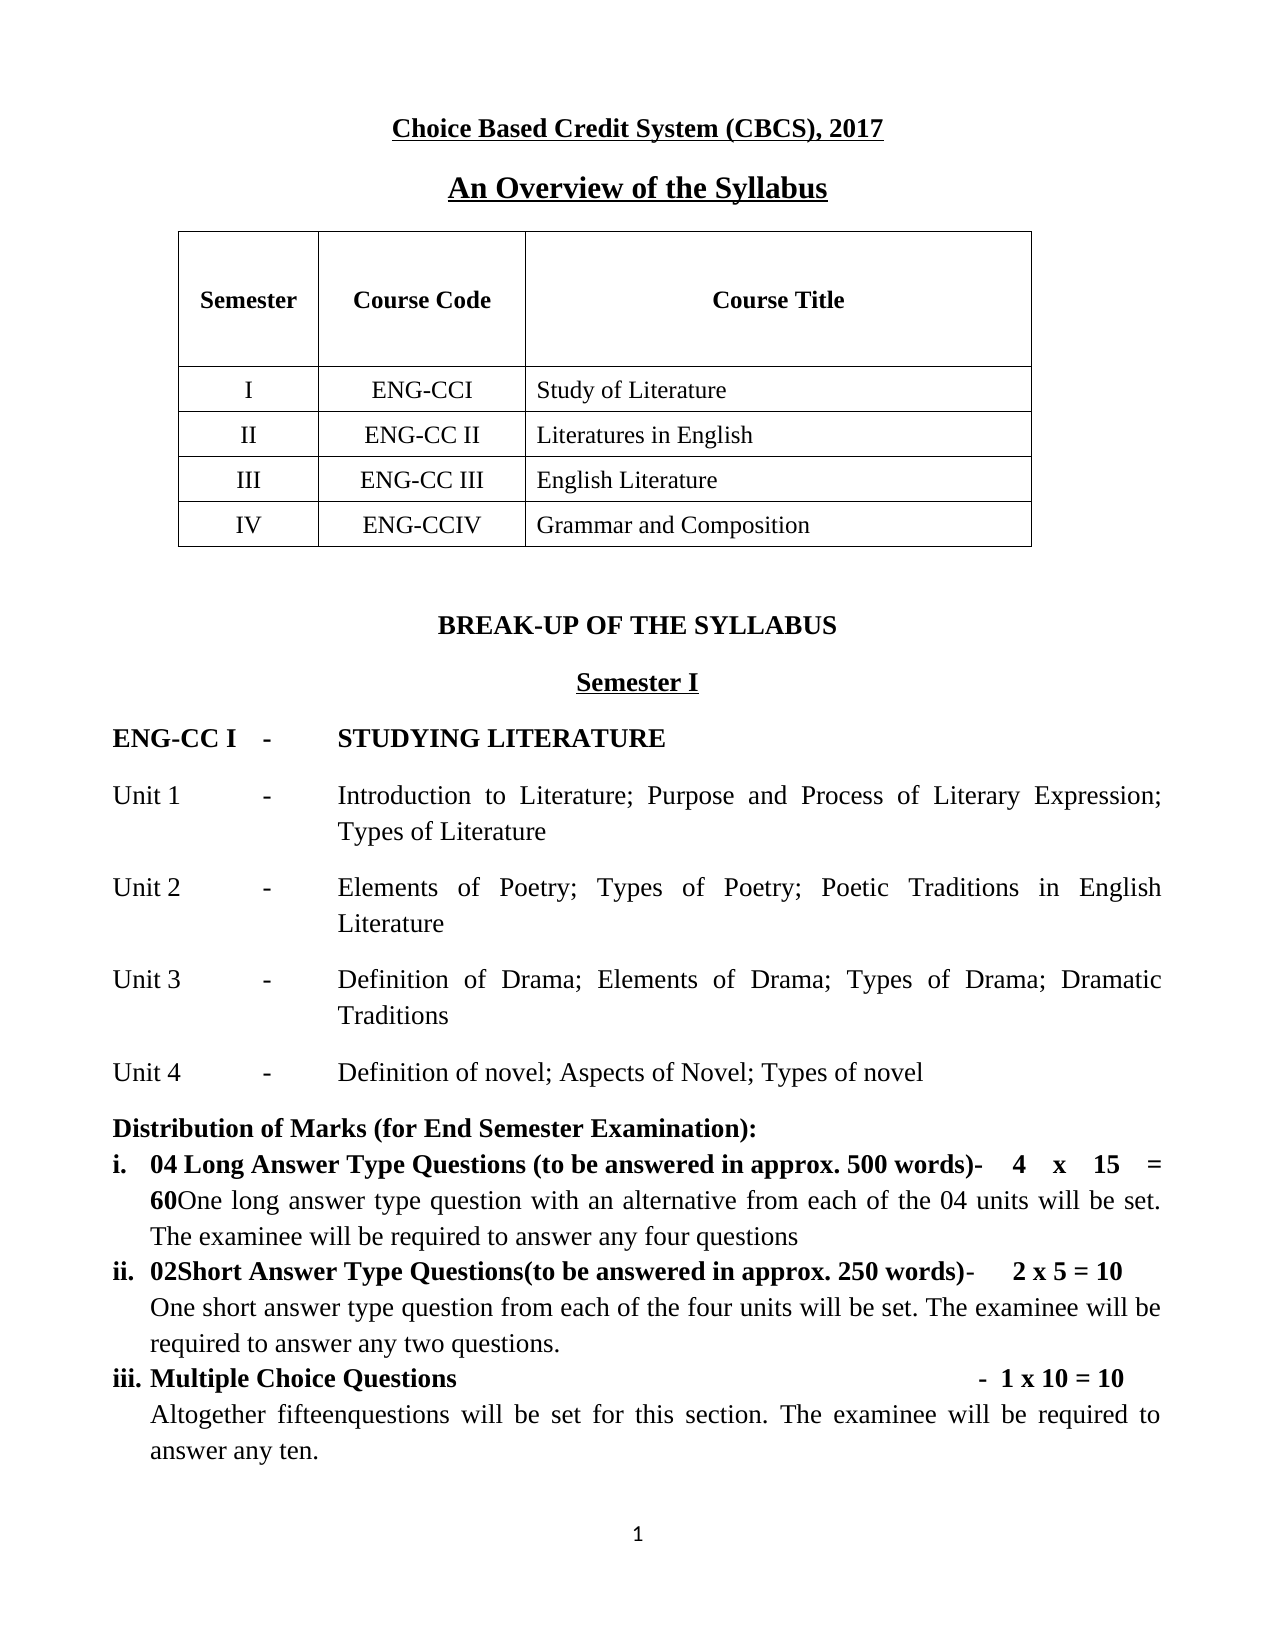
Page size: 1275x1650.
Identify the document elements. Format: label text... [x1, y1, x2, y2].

list Multiple Choice Questions - 1 x 10 = 10 [112, 1362, 1162, 1394]
table_header Course Title [526, 232, 1031, 366]
text ENG-CC I - STUDYING LITERATURE [112, 722, 1162, 753]
table_cell ENG-CC II [319, 412, 525, 456]
table_cell IV [179, 502, 318, 546]
text Unit 3 - Definition of Drama; Elements of Drama; Types of Drama; Dramatic Traditions [112, 963, 1162, 1030]
text Distribution of Marks (for End Semester Examination): [112, 1112, 1162, 1143]
table_cell III [179, 457, 318, 501]
table_cell ENG-CC III [319, 457, 525, 501]
table_cell English Literature [526, 457, 1031, 501]
table_header Semester [179, 232, 318, 366]
text Unit 4 - Definition of novel; Aspects of Novel; Types of novel [112, 1056, 1162, 1087]
text Unit 1 - Introduction to Literature; Purpose and Process of Literary Expression; Types of Literature [112, 779, 1162, 846]
list One short answer type question from each of the four units will be set. The examinee will be required to answer any two questions. [150, 1291, 1162, 1358]
text Choice Based Credit System (CBCS), 2017 [112, 112, 1162, 144]
text BREAK-UP OF THE SYLLABUS [112, 609, 1162, 640]
list 02Short Answer Type Questions(to be answered in approx. 250 words)- 2 x 5 = 10 [112, 1255, 1162, 1286]
table_cell II [179, 412, 318, 456]
table_cell Study of Literature [526, 367, 1031, 411]
text Semester I [112, 666, 1162, 697]
table_cell ENG-CCI [319, 367, 525, 411]
table_cell I [179, 367, 318, 411]
text An Overview of the Syllabus [112, 169, 1162, 205]
table_cell Grammar and Composition [526, 502, 1031, 546]
list 04 Long Answer Type Questions (to be answered in approx. 500 words)- 4 x 15 = 60One long answer type question with an alternative from each of the 04 units will be set. The examinee will be required to answer any four questions [112, 1148, 1162, 1251]
table_header Course Code [319, 232, 525, 366]
text Unit 2 - Elements of Poetry; Types of Poetry; Poetic Traditions in English Literature [112, 871, 1162, 938]
table_cell Literatures in English [526, 412, 1031, 456]
table_cell ENG-CCIV [319, 502, 525, 546]
list Altogether fifteenquestions will be set for this section. The examinee will be required to answer any ten. [150, 1398, 1162, 1465]
